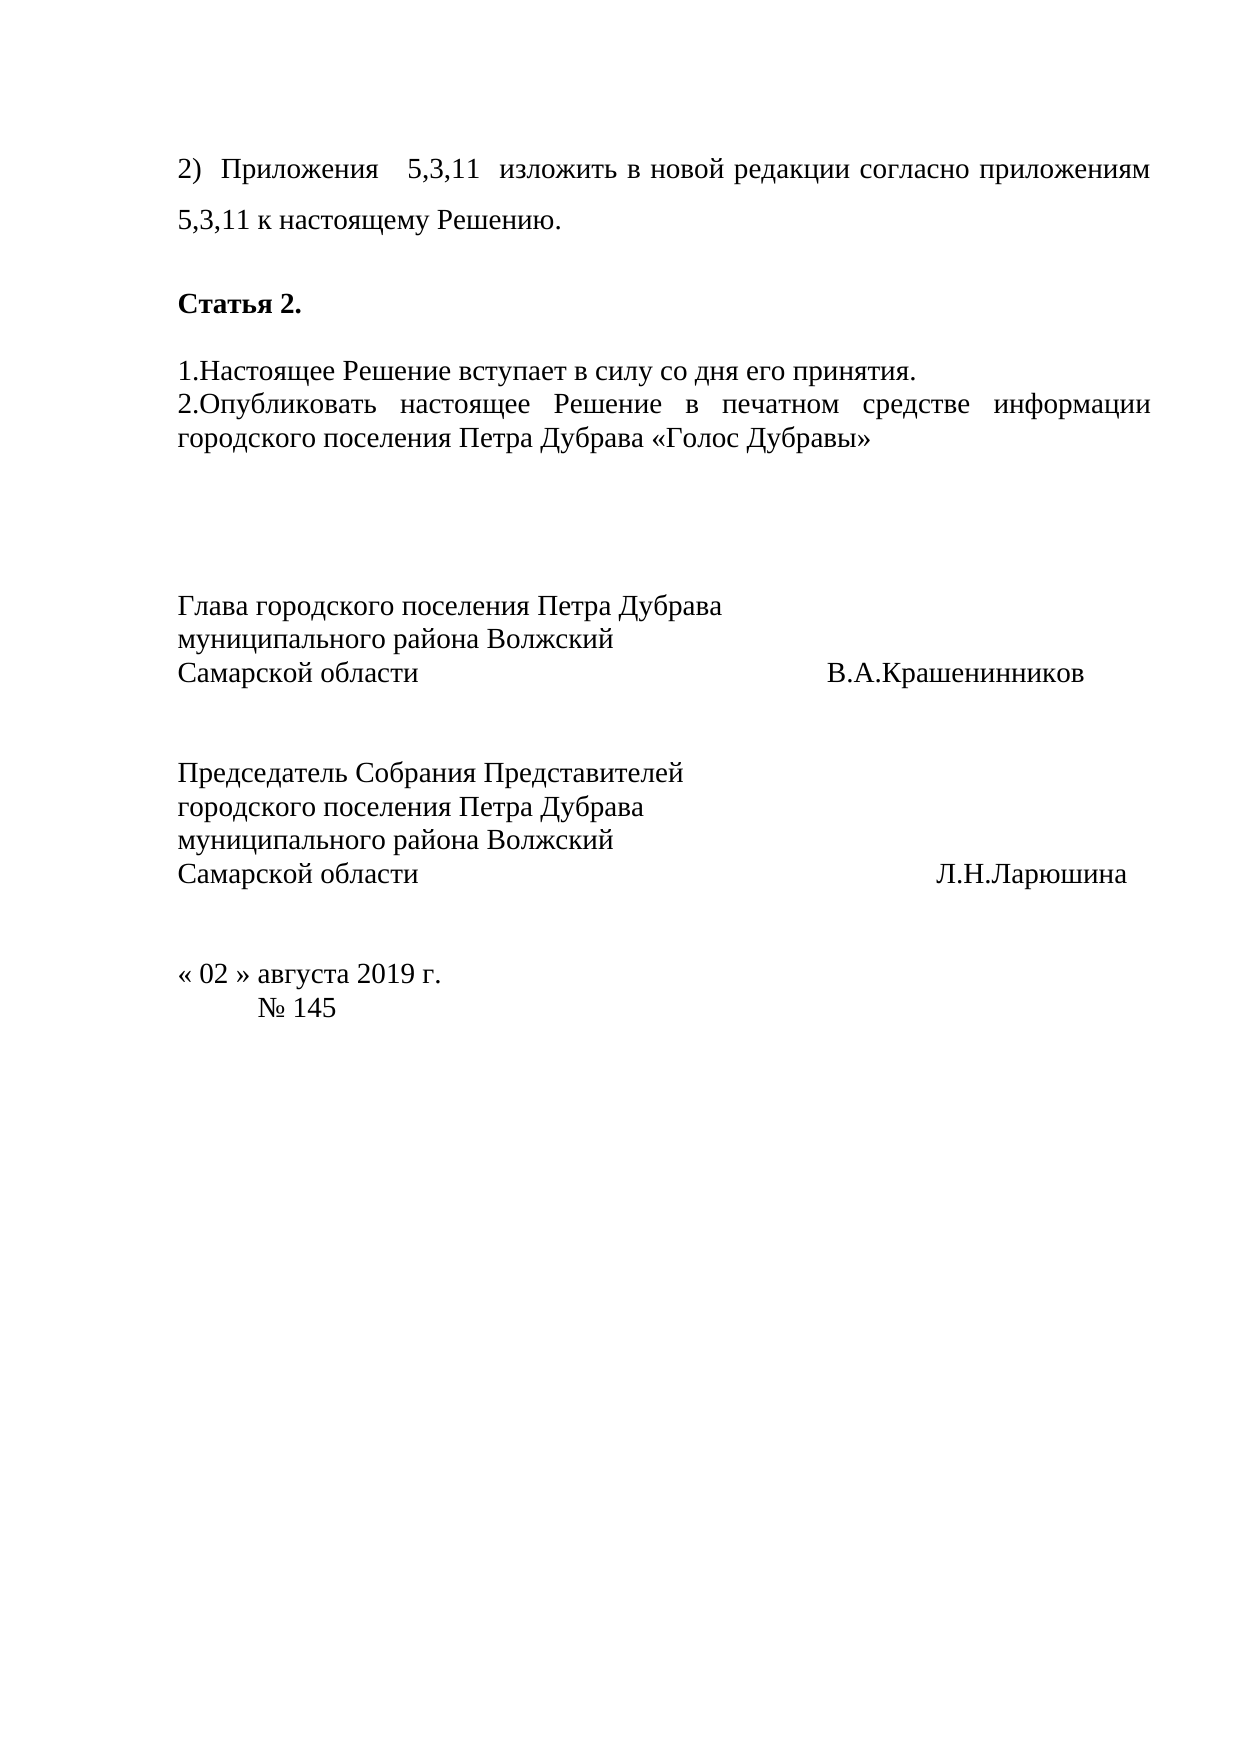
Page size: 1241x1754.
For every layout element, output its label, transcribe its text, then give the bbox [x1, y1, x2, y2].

text муниципального района Волжский [177, 822, 1152, 856]
text Статья 2. [177, 286, 1152, 319]
text « 02 » августа 2019 г. [177, 957, 1152, 990]
text Председатель Собрания Представителей [177, 755, 1152, 789]
text 1.Настоящее Решение вступает в силу со дня его принятия. [177, 353, 1152, 386]
text муниципального района Волжский [177, 621, 1152, 655]
text № 145 [177, 990, 1152, 1024]
text Самарской области В.А.Крашенинников [177, 655, 1152, 688]
text 2.Опубликовать настоящее Решение в печатном средстве информации городского поселения Петра Дубрава «Голос Дубравы» [177, 386, 1152, 453]
text городского поселения Петра Дубрава [177, 789, 1152, 822]
text Самарской области Л.Н.Ларюшина [177, 856, 1152, 889]
text 2) Приложения 5,3,11 изложить в новой редакции согласно приложениям 5,3,11 к настоящему Решению. [177, 152, 1152, 236]
text Глава городского поселения Петра Дубрава [177, 588, 1152, 621]
